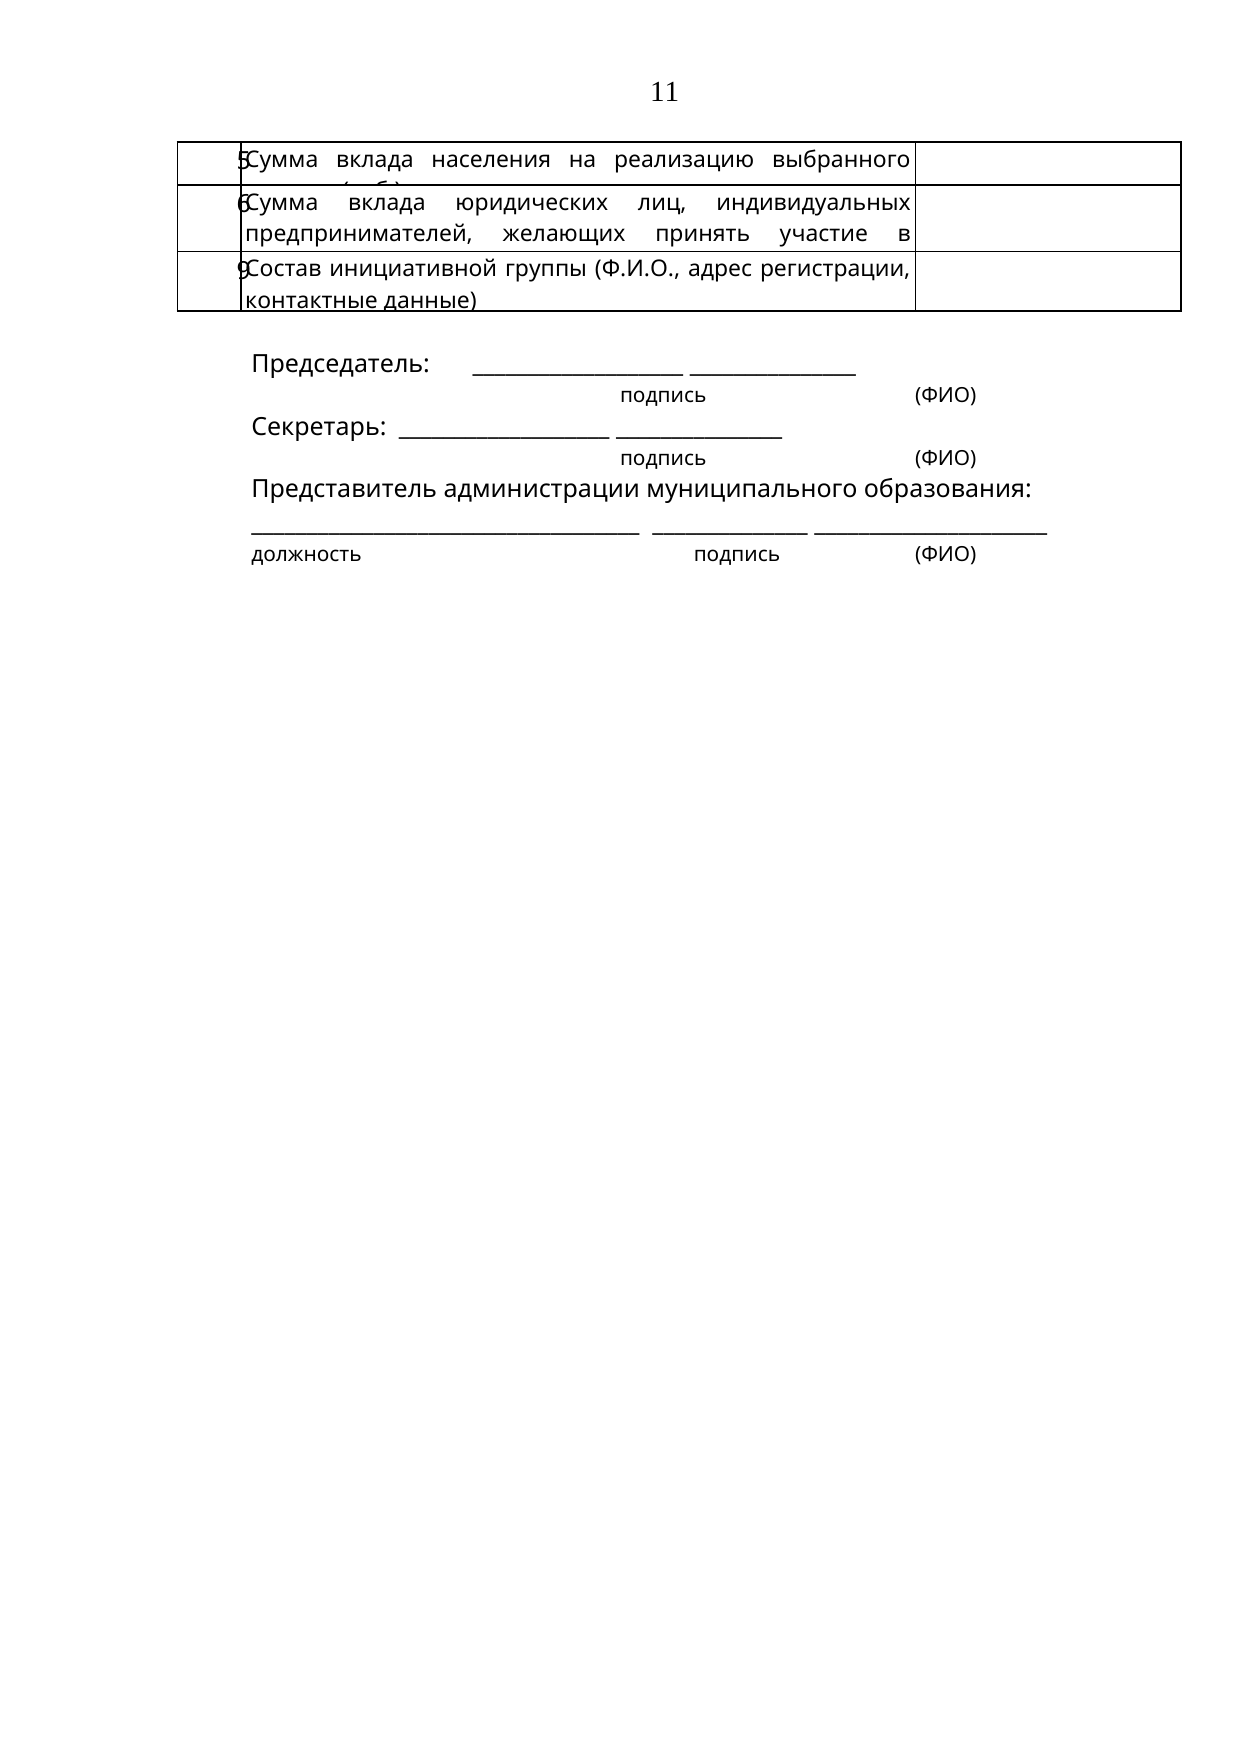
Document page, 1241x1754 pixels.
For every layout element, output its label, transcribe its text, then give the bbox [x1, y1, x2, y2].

text Секретарь: ___________________ _______________ [177, 408, 1152, 443]
text подпись (ФИО) [177, 380, 1152, 408]
text Представитель администрации муниципального образования: [177, 471, 1152, 505]
table_cell 6 [178, 186, 240, 251]
table_cell Сумма вклада населения на реализацию выбранного проекта (руб.) [242, 143, 915, 184]
table_cell [916, 252, 1180, 310]
text ___________________________________ ______________ _____________________ [177, 505, 1152, 539]
table_cell 9 [178, 252, 240, 310]
table_cell Сумма вклада юридических лиц, индивидуальных предпринимателей, желающих принять участие в проекте (руб.) [242, 186, 915, 251]
text подпись (ФИО) [177, 443, 1152, 471]
table_cell [916, 143, 1180, 184]
table_cell Состав инициативной группы (Ф.И.О., адрес регистрации, контактные данные) [242, 252, 915, 310]
table_cell 5 [178, 143, 240, 184]
text должность подпись (ФИО) [177, 539, 1152, 568]
text Председатель: ___________________ _______________ [177, 346, 1152, 380]
table_cell [916, 186, 1180, 251]
